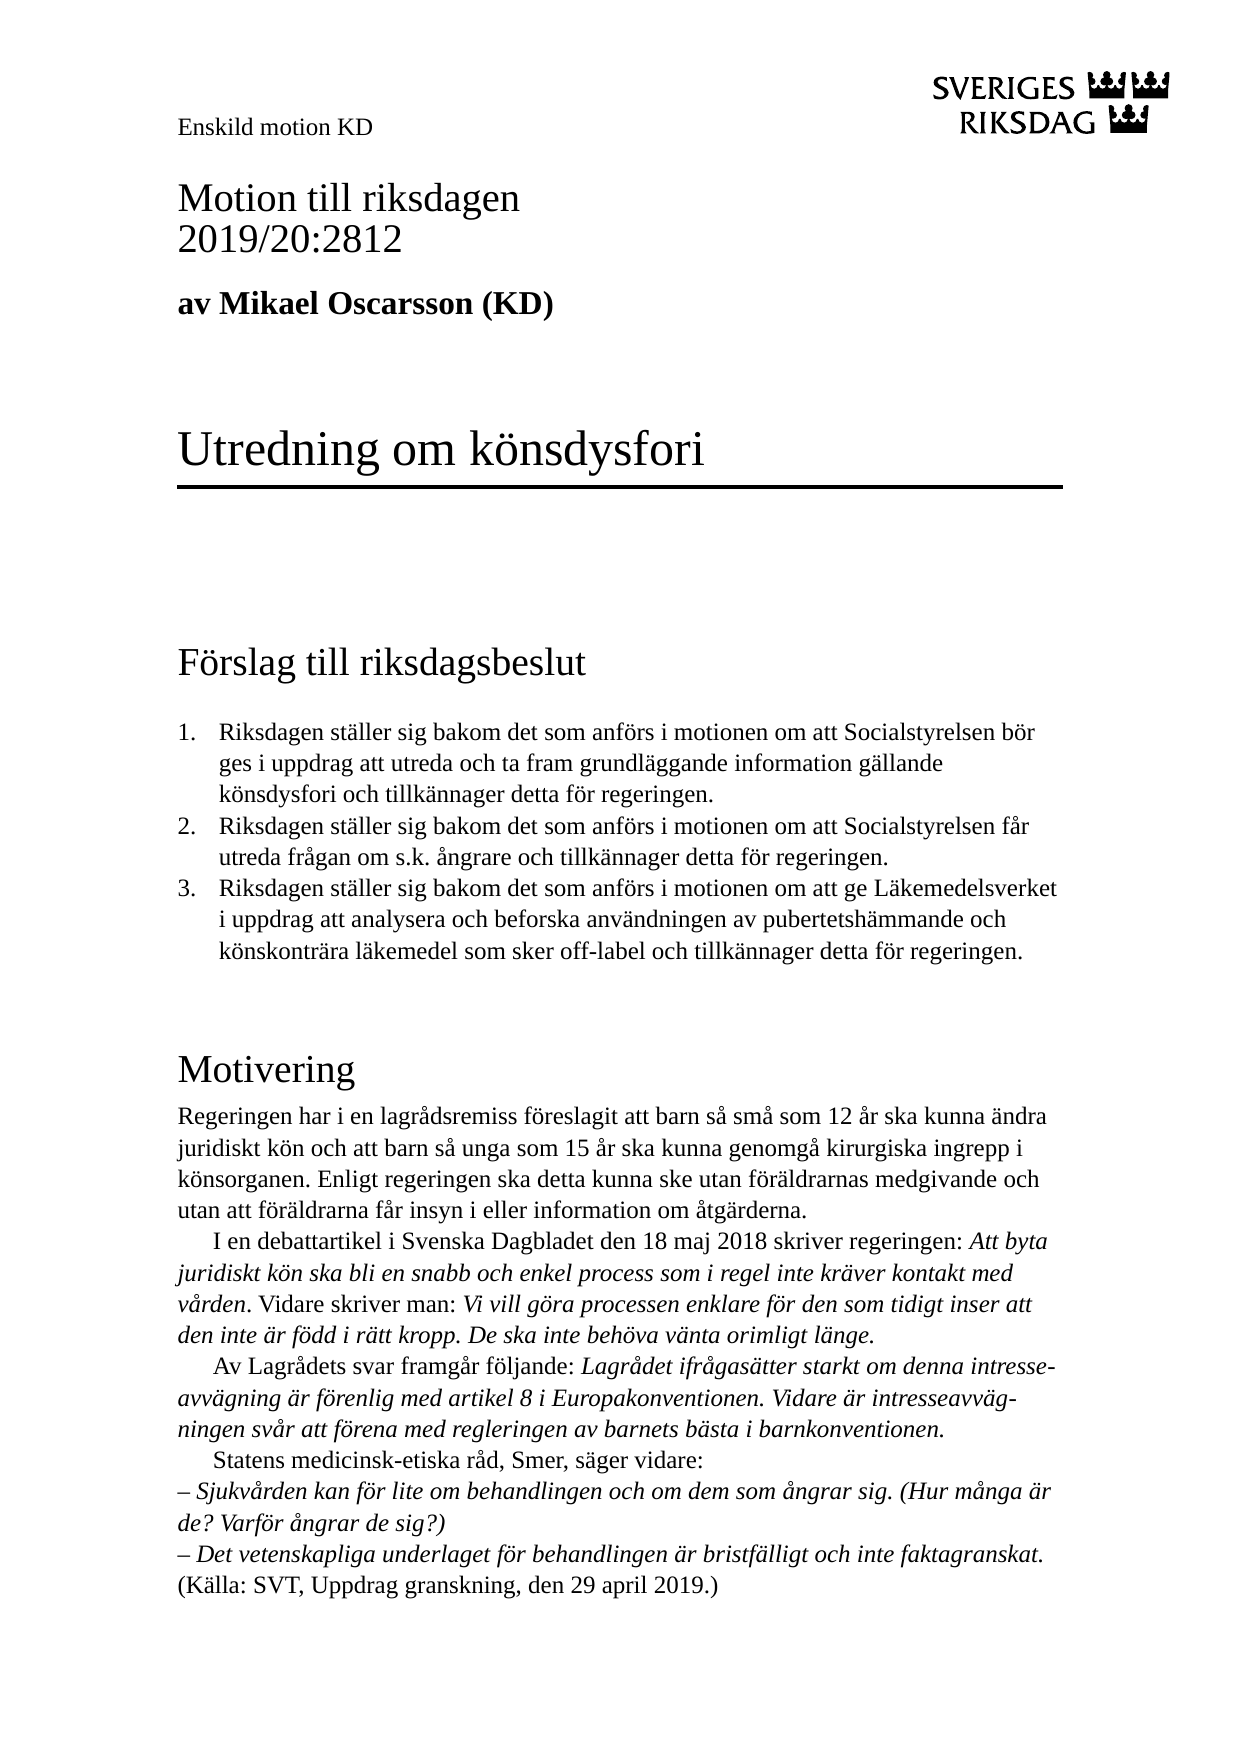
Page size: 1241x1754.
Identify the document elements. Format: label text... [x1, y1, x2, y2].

text Regeringen har i en lagrådsremiss föreslagit att barn så små som 12 år ska kunna ändra juridiskt kön och att barn så unga som 15 år ska kunna genomgå kirurgiska ingrepp i könsorganen. Enligt regeringen ska detta kunna ske utan föräldrarnas medgivande och utan att föräldrarna får insyn i eller information om åtgärderna. [177, 1099, 1063, 1224]
text I en debattartikel i Svenska Dagbladet den 18 maj 2018 skriver regeringen: Att byta juridiskt kön ska bli en snabb och enkel process som i regel inte kräver kontakt med vården. Vidare skriver man: Vi vill göra processen enklare för den som tidigt inser att den inte är född i rätt kropp. De ska inte behöva vänta orimligt länge. [177, 1224, 1063, 1349]
text Statens medicinsk-etiska råd, Smer, säger vidare: – Sjukvården kan för lite om behandlingen och om dem som ångrar sig. (Hur många är de? Varför ångrar de sig?) – Det vetenskapliga underlaget för behandlingen är bristfälligt och inte faktagranskat. (Källa: SVT, Uppdrag granskning, den 29 april 2019.) [177, 1443, 1063, 1599]
text Av Lagrådets svar framgår följande: Lagrådet ifrågasätter starkt om denna intresseavvägning är förenlig med artikel 8 i Europakonventionen. Vidare är intresseavvägningen svår att förena med regleringen av barnets bästa i barnkonventionen. [177, 1349, 1063, 1443]
